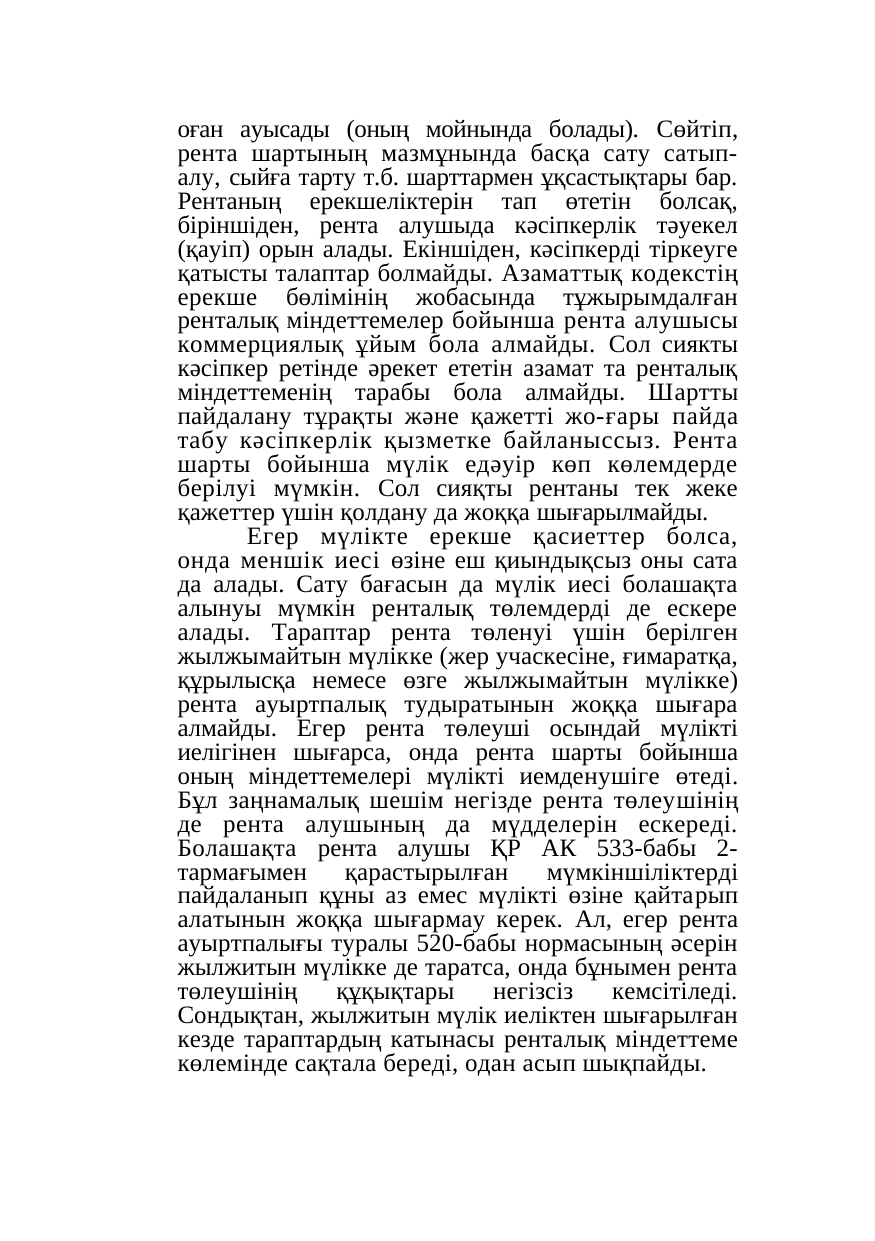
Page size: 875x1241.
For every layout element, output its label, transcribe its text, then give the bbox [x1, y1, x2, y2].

text Егер мүлікте ерекше қасиеттер болса, онда меншік иесі өзіне еш қиындықсыз оны сата да алады. Сату бағасын да мүлік иесі болашақта алынуы мүмкін ренталық төлемдерді де ескере алады. Тараптар рента төленуі үшін берілген жылжымайтын мүлікке (жер учаскесіне, ғимаратқа, құрылысқа немесе өзге жылжымайтын мүлікке) рента ауыртпалық тудыратынын жоққа шығара алмайды. Егер рента төлеуші осындай мүлікті иелігінен шығарса, онда рента шарты бойынша оның міндеттемелері мүлікті иемденушіге өтеді. Бұл заңнамалық шешім негізде рента төлеушінің де рента алушының да мүдделерін ескереді. Болашақта рента алушы ҚР АК 533-бабы 2-тармағымен қарастырылған мүмкіншіліктерді пайдаланып құны аз емес мүлікті өзіне қайтарып алатынын жоққа шығармау керек. Ал, егер рента ауыртпалығы туралы 520-бабы нормасының әсерін жылжитын мүлікке де таратса, онда бұнымен рента төлеушінің құқықтары негізсіз кемсітіледі. Сондықтан, жылжитын мүлік иеліктен шығарылған кезде тараптардың катынасы ренталық міндеттеме көлемінде сақтала береді, одан асып шықпайды. [177, 525, 738, 1076]
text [177, 118, 738, 525]
